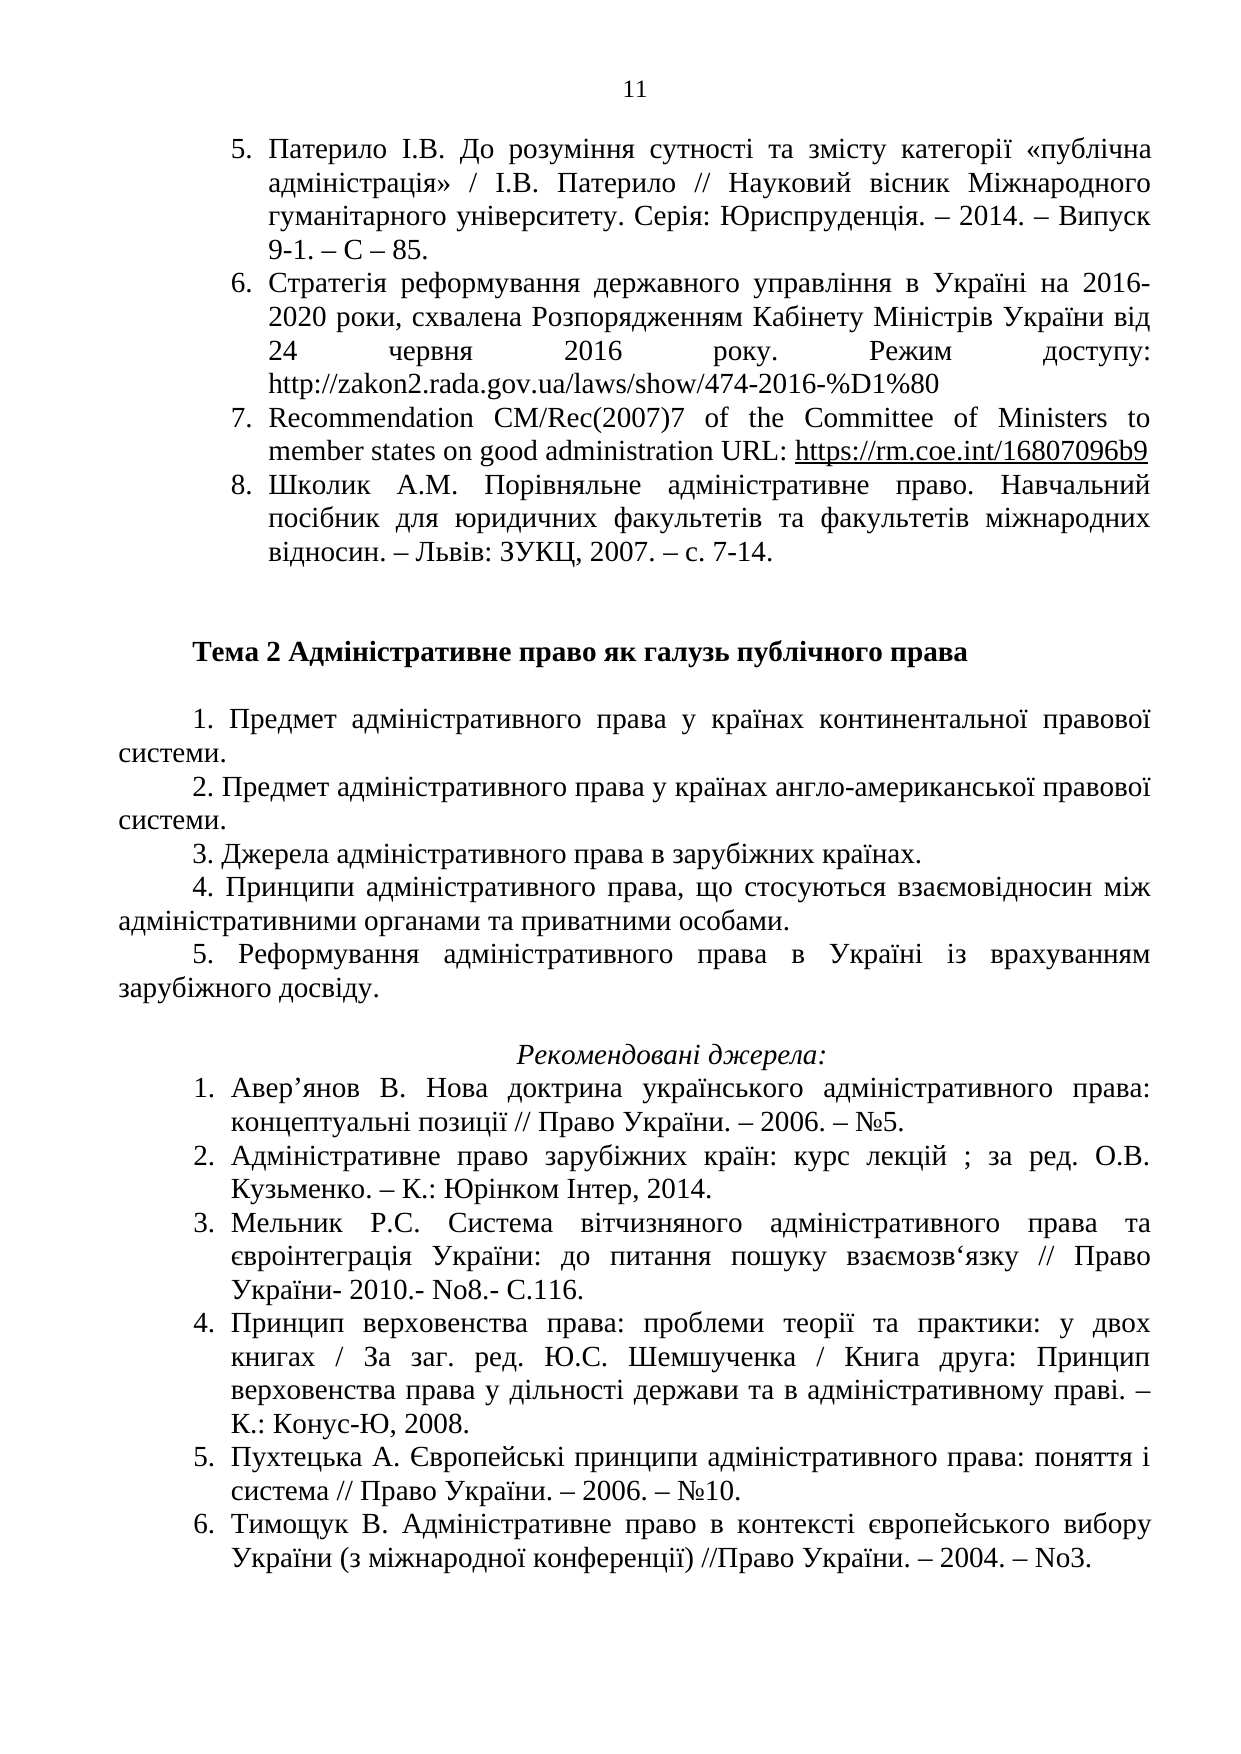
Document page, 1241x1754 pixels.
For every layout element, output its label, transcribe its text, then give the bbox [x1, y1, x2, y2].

list Патерило І.В. До розуміння сутності та змісту категорії «публічна адміністрація» / І.В. Патерило // Науковий вісник Міжнародного гуманітарного університету. Серія: Юриспруденція. – 2014. – Випуск 9-1. – С – 85. [231, 131, 1152, 266]
subtitle Рекомендовані джерела: [118, 1037, 1152, 1071]
list Тимощук В. Адміністративне право в контексті європейського вибору України (з міжнародної конференції) //Право України. – 2004. – No3. [193, 1507, 1152, 1574]
list Адміністративне право зарубіжних країн: курс лекцій ; за ред. О.В. Кузьменко. – К.: Юрінком Інтер, 2014. [193, 1138, 1152, 1205]
list Школик А.М. Порівняльне адміністративне право. Навчальний посібник для юридичних факультетів та факультетів міжнародних відносин. – Львів: ЗУКЦ, 2007. – c. 7-14. [231, 467, 1152, 567]
list Авер’янов В. Нова доктрина українського адміністративного права: концептуальні позиції // Право України. – 2006. – №5. [193, 1071, 1152, 1138]
text Тема 2 Адміністративне право як галузь публічного права [118, 634, 1152, 668]
text 5. Реформування адміністративного права в Україні із врахуванням зарубіжного досвіду. [118, 936, 1152, 1003]
text 1. Предмет адміністративного права у країнах континентальної правової системи. [118, 702, 1152, 769]
list Recommendation CM/Rec(2007)7 of the Committee of Ministers to member states on good administration URL: https://rm.coe.int/16807096b9 [231, 400, 1152, 467]
text 3. Джерела адміністративного права в зарубіжних країнах. [118, 836, 1152, 869]
title Принцип верховенства права: проблеми теорії та практики: у двох книгах / За заг. ред. Ю.С. Шемшученка / Книга друга: Принцип верховенства права у дільності держави та в адміністративному праві. – К.: Конус-Ю, 2008. [193, 1305, 1152, 1439]
list Мельник Р.С. Система вітчизняного адміністративного права та євроінтеграція України: до питання пошуку взаємозв‘язку // Право України- 2010.- No8.- С.116. [193, 1205, 1152, 1305]
text 2. Предмет адміністративного права у країнах англо-американської правової системи. [118, 769, 1152, 836]
text 4. Принципи адміністративного права, що стосуються взаємовідносин між адміністративними органами та приватними особами. [118, 869, 1152, 936]
list Пухтецька А. Європейські принципи адміністративного права: поняття і система // Право України. – 2006. – №10. [193, 1439, 1152, 1507]
list Стратегія реформування державного управління в Україні на 2016-2020 роки, схвалена Розпорядженням Кабінету Міністрів України від 24 червня 2016 року. Режим доступу: http://zakon2.rada.gov.ua/laws/show/474-2016-%D1%80 [231, 266, 1152, 400]
